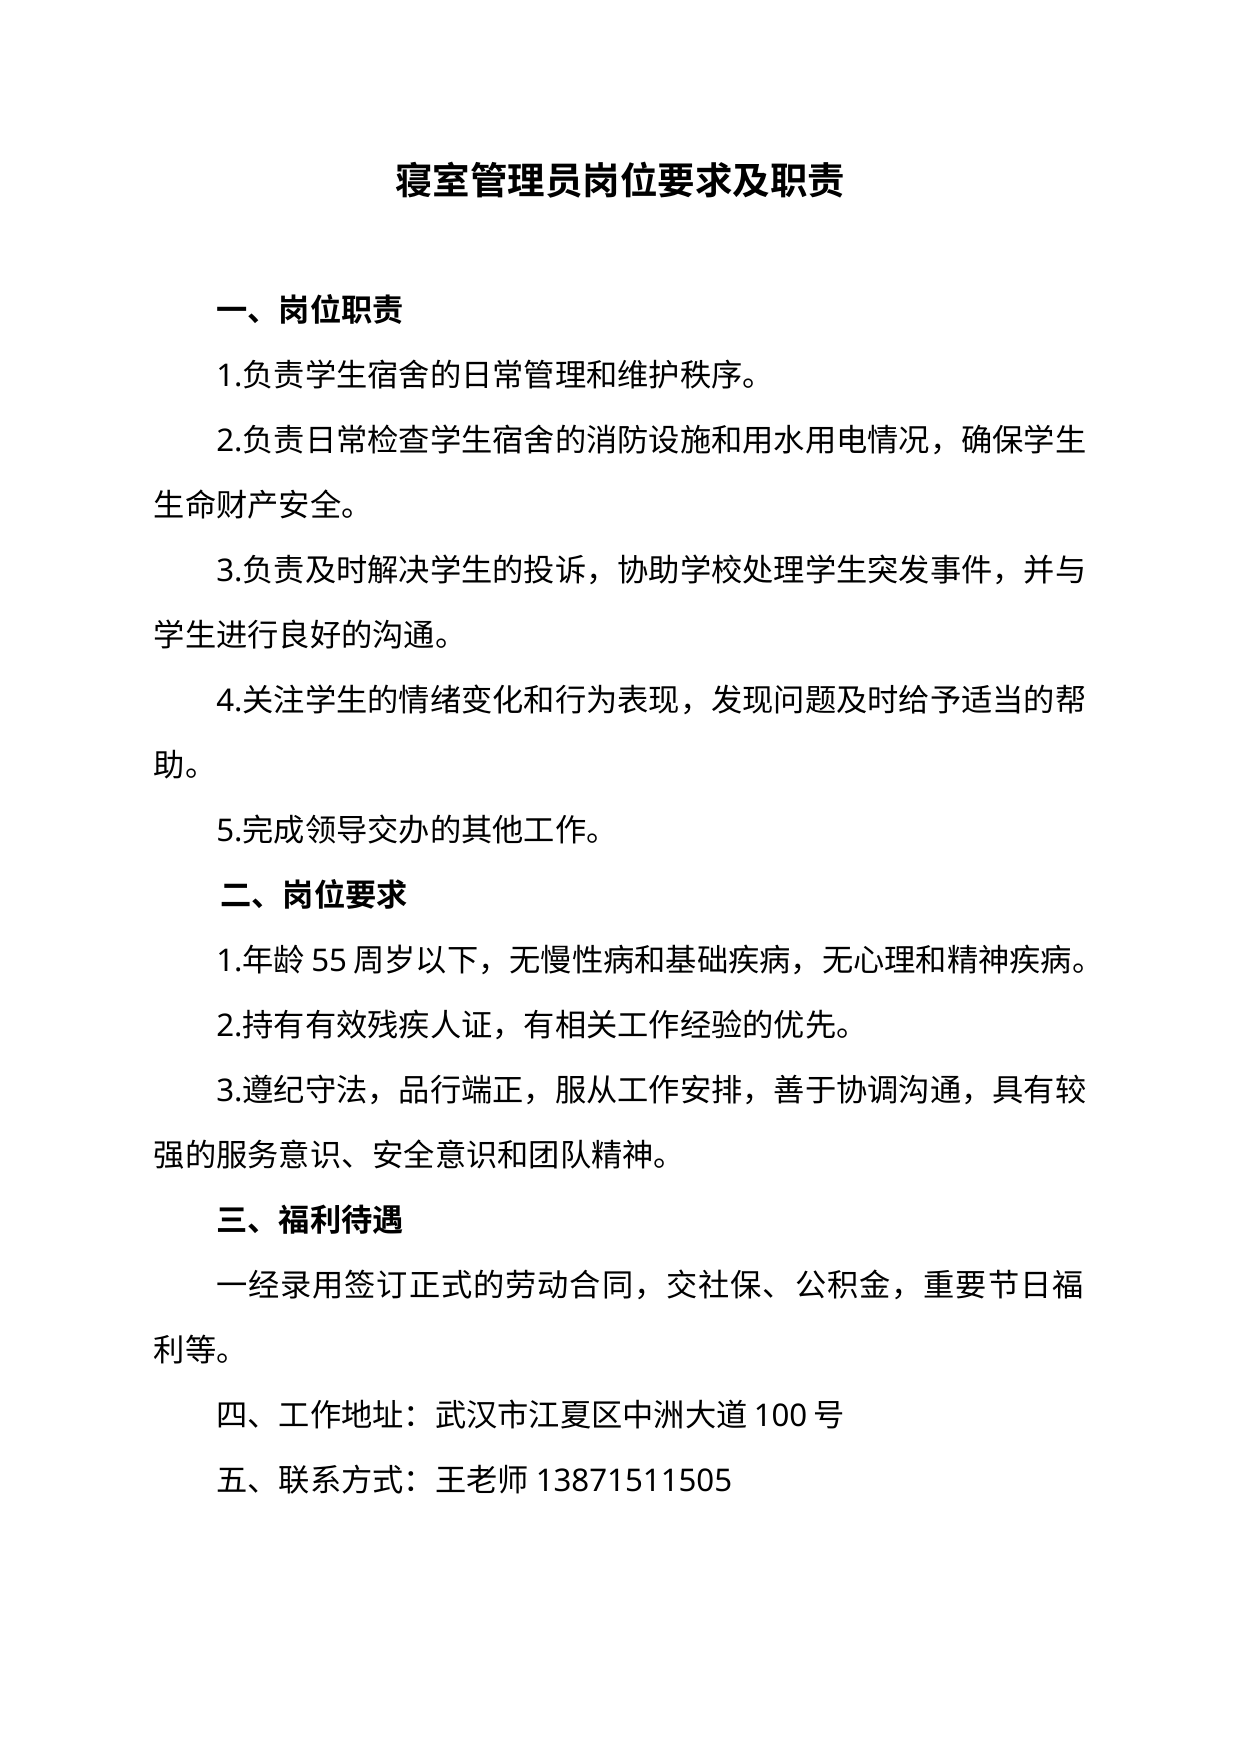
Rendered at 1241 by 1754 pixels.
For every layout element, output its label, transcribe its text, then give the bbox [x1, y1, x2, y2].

text 寝室管理员岗位要求及职责 [153, 146, 1087, 211]
text 三、福利待遇 [153, 1186, 1087, 1251]
text 一、岗位职责 [153, 276, 1087, 341]
text 五、联系方式：王老师 13871511505 [153, 1446, 1087, 1511]
text 3.负责及时解决学生的投诉，协助学校处理学生突发事件，并与学生进行良好的沟通。 [153, 536, 1087, 666]
text 4.关注学生的情绪变化和行为表现，发现问题及时给予适当的帮助。 [153, 666, 1087, 796]
text 3.遵纪守法，品行端正，服从工作安排，善于协调沟通，具有较强的服务意识、安全意识和团队精神。 [153, 1056, 1087, 1186]
text 1.负责学生宿舍的日常管理和维护秩序。 [153, 341, 1087, 406]
text 四、工作地址：武汉市江夏区中洲大道100号 [153, 1381, 1087, 1446]
text 5.完成领导交办的其他工作。 [153, 796, 1087, 861]
text 2.负责日常检查学生宿舍的消防设施和用水用电情况，确保学生生命财产安全。 [153, 406, 1087, 536]
text 二、岗位要求 [220, 861, 1087, 926]
text 2.持有有效残疾人证，有相关工作经验的优先。 [153, 991, 1087, 1056]
text 1.年龄55周岁以下，无慢性病和基础疾病，无心理和精神疾病。 [153, 926, 1087, 991]
text 一经录用签订正式的劳动合同，交社保、公积金，重要节日福利等。 [153, 1251, 1087, 1381]
